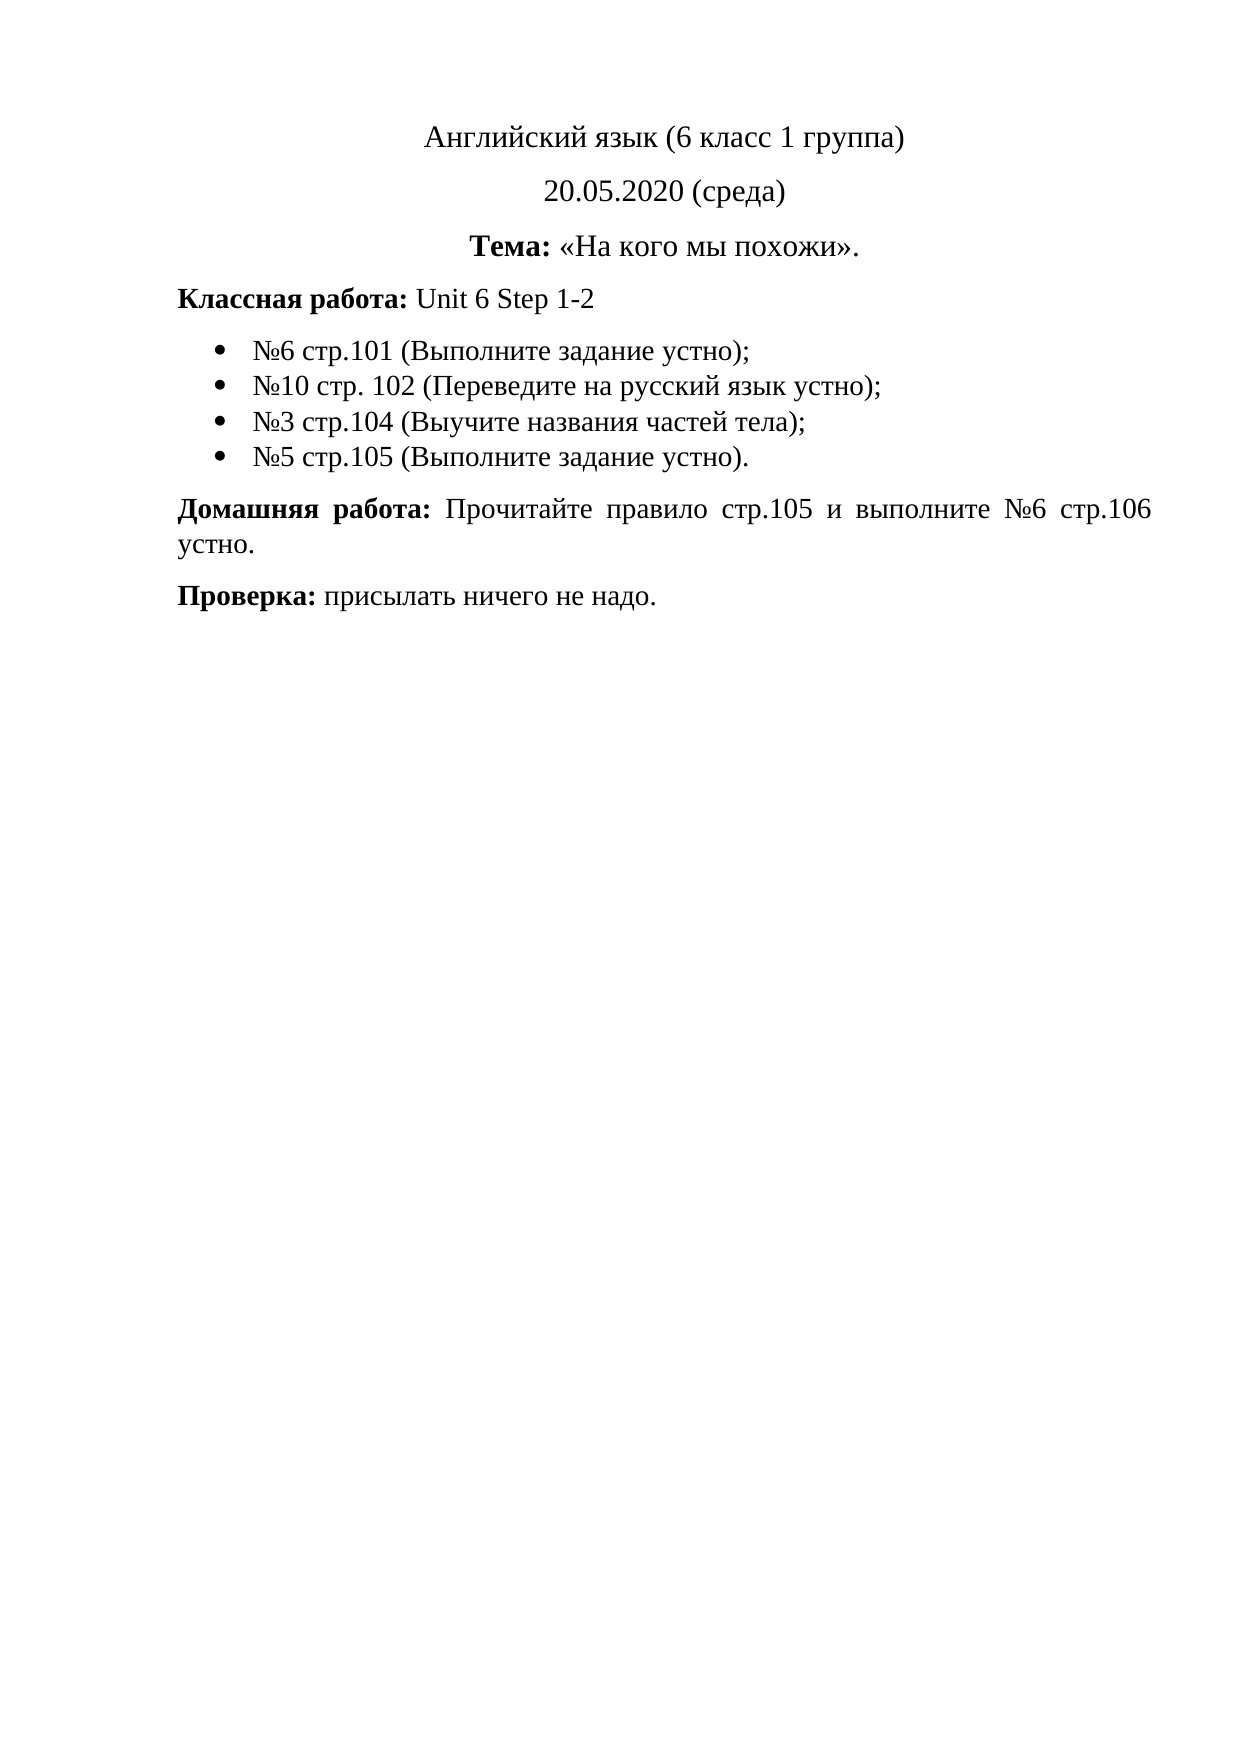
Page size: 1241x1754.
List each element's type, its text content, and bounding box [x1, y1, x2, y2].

text Домашняя работа: Прочитайте правило стр.105 и выполните №6 стр.106 устно. [177, 491, 1152, 560]
list №10 стр. 102 (Переведите на русский язык устно); [215, 368, 1152, 402]
list №3 стр.104 (Выучите названия частей тела); [215, 404, 1152, 437]
text Английский язык (6 класс 1 группа) [177, 118, 1152, 154]
list №6 стр.101 (Выполните задание устно); [215, 333, 1152, 367]
text Проверка: присылать ничего не надо. [177, 578, 1152, 612]
text 20.05.2020 (среда) [177, 172, 1152, 208]
list №5 стр.105 (Выполните задание устно). [215, 439, 1152, 473]
text Классная работа: Unit 6 Step 1-2 [177, 281, 1152, 315]
text Тема: «На кого мы похожи». [177, 227, 1152, 263]
